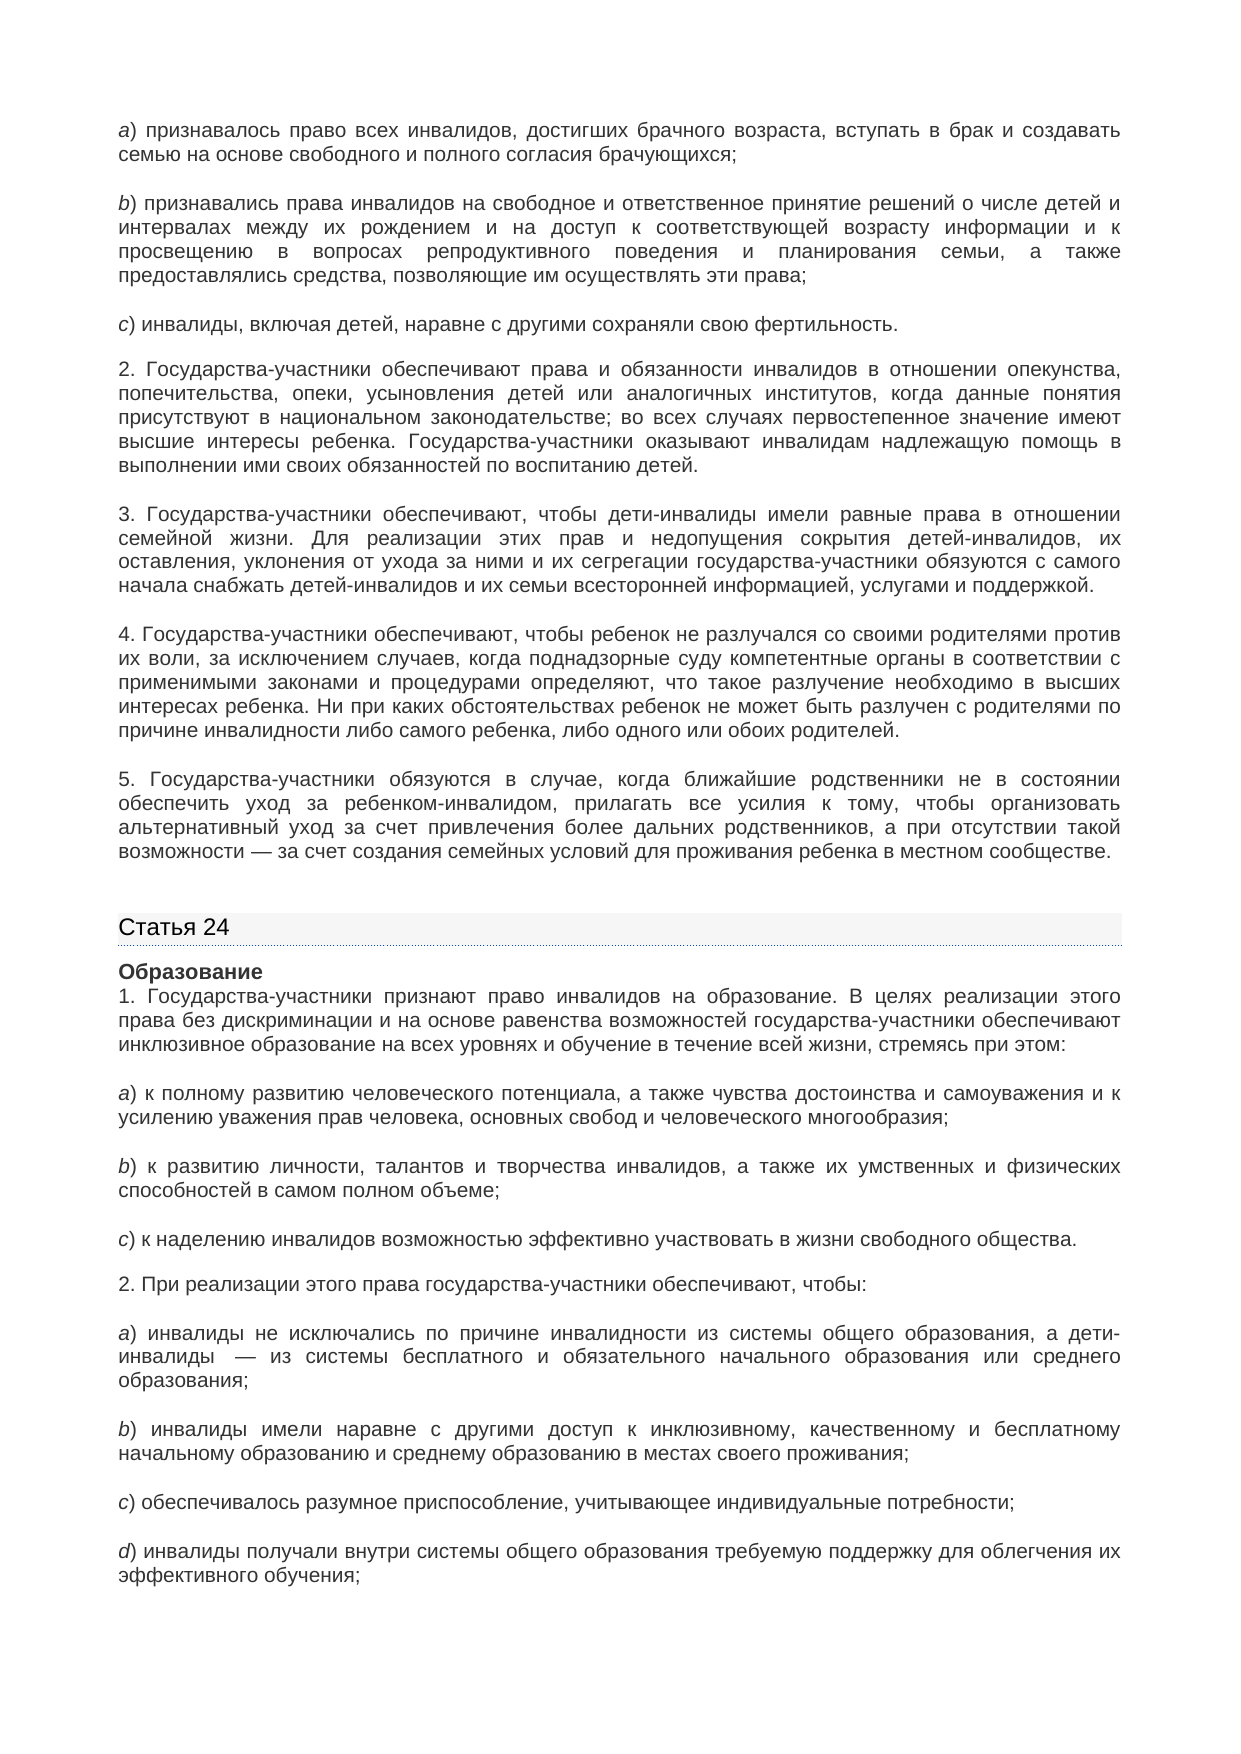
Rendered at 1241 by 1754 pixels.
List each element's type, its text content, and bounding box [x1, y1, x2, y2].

text b) к развитию личности, талантов и творчества инвалидов, а также их умственных и физических способностей в самом полном объеме; [118, 1154, 1122, 1202]
text Образование [118, 959, 1122, 984]
text b) признавались права инвалидов на свободное и ответственное принятие решений о числе детей и интервалах между их рождением и на доступ к соответствующей возрасту информации и к просвещению в вопросах репродуктивного поведения и планирования семьи, а также предоставлялись средства, позволяющие им осуществлять эти права; [118, 191, 1122, 287]
text 1. Государства-участники признают право инвалидов на образование. В целях реализации этого права без дискриминации и на основе равенства возможностей государства-участники обеспечивают инклюзивное образование на всех уровнях и обучение в течение всей жизни, стремясь при этом: [118, 984, 1122, 1056]
text a) признавалось право всех инвалидов, достигших брачного возраста, вступать в брак и создавать семью на основе свободного и полного согласия брачующихся; [118, 118, 1122, 166]
text 4. Государства-участники обеспечивают, чтобы ребенок не разлучался со своими родителями против их воли, за исключением случаев, когда поднадзорные суду компетентные органы в соответствии с применимыми законами и процедурами определяют, что такое разлучение необходимо в высших интересах ребенка. Ни при каких обстоятельствах ребенок не может быть разлучен с родителями по причине инвалидности либо самого ребенка, либо одного или обоих родителей. [118, 622, 1122, 742]
text c) обеспечивалось разумное приспособление, учитывающее индивидуальные потребности; [118, 1490, 1122, 1514]
text 5. Государства-участники обязуются в случае, когда ближайшие родственники не в состоянии обеспечить уход за ребенком-инвалидом, прилагать все усилия к тому, чтобы организовать альтернативный уход за счет привлечения более дальних родственников, а при отсутствии такой возможности — за счет создания семейных условий для проживания ребенка в местном сообществе. [118, 767, 1122, 863]
text а) инвалиды не исключались по причине инвалидности из системы общего образования, а дети-инвалиды — из системы бесплатного и обязательного начального образования или среднего образования; [118, 1320, 1122, 1392]
text c) инвалиды, включая детей, наравне с другими сохраняли свою фертильность. [118, 312, 1122, 336]
text 3. Государства-участники обеспечивают, чтобы дети-инвалиды имели равные права в отношении семейной жизни. Для реализации этих прав и недопущения сокрытия детей-инвалидов, их оставления, уклонения от ухода за ними и их сегрегации государства-участники обязуются с самого начала снабжать детей-инвалидов и их семьи всесторонней информацией, услугами и поддержкой. [118, 501, 1122, 597]
text с) к наделению инвалидов возможностью эффективно участвовать в жизни свободного общества. [118, 1227, 1122, 1251]
text d) инвалиды получали внутри системы общего образования требуемую поддержку для облегчения их эффективного обучения; [118, 1539, 1122, 1587]
text Статья 24 [118, 913, 1122, 946]
text 2. При реализации этого права государства-участники обеспечивают, чтобы: [118, 1271, 1122, 1295]
text а) к полному развитию человеческого потенциала, а также чувства достоинства и самоуважения и к усилению уважения прав человека, основных свобод и человеческого многообразия; [118, 1081, 1122, 1129]
text 2. Государства-участники обеспечивают права и обязанности инвалидов в отношении опекунства, попечительства, опеки, усыновления детей или аналогичных институтов, когда данные понятия присутствуют в национальном законодательстве; во всех случаях первостепенное значение имеют высшие интересы ребенка. Государства-участники оказывают инвалидам надлежащую помощь в выполнении ими своих обязанностей по воспитанию детей. [118, 357, 1122, 476]
text b) инвалиды имели наравне с другими доступ к инклюзивному, качественному и бесплатному начальному образованию и среднему образованию в местах своего проживания; [118, 1417, 1122, 1465]
